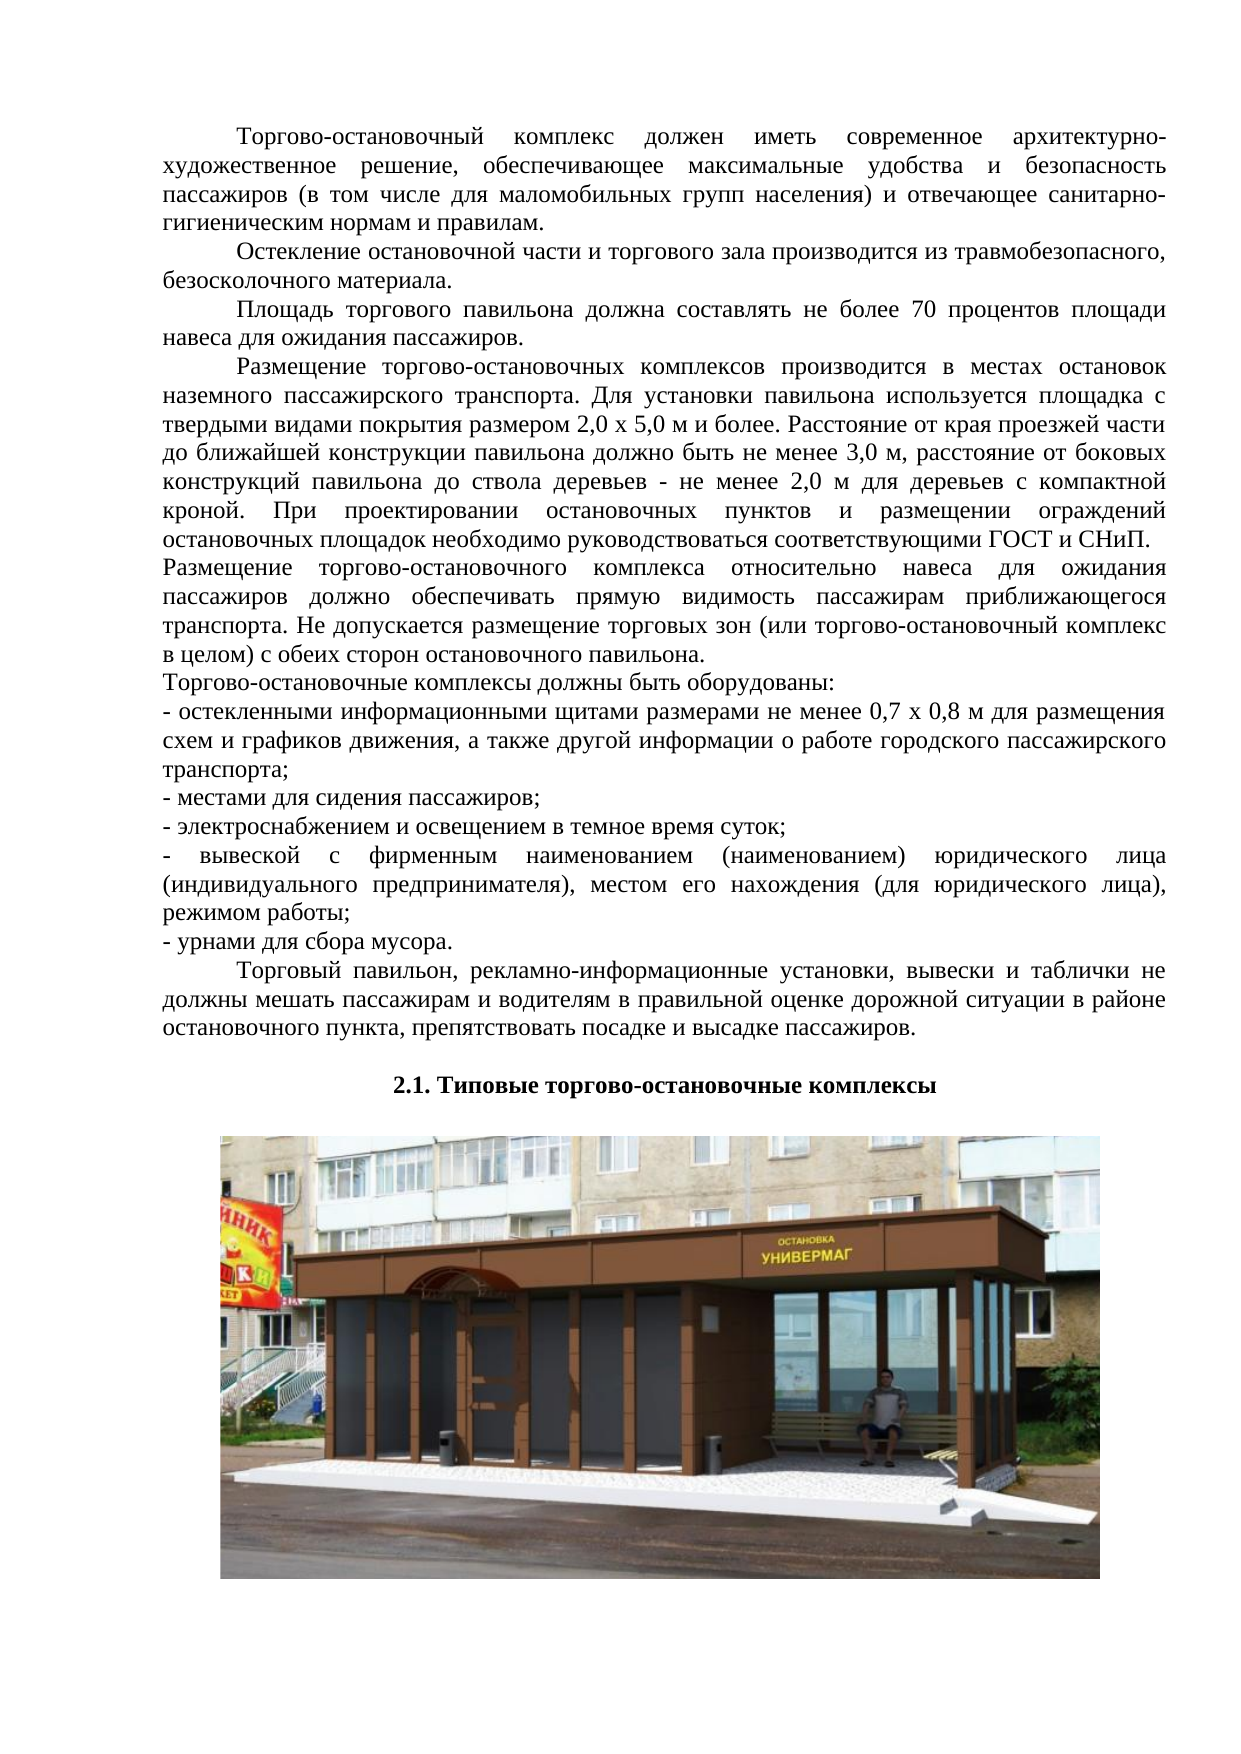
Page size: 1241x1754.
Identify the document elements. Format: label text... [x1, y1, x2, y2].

text - местами для сидения пассажиров; [162, 782, 1167, 811]
text Остекление остановочной части и торгового зала производится из травмобезопасного, безосколочного материала. [162, 236, 1167, 294]
text Торгово-остановочный комплекс должен иметь современное архитектурно-художественное решение, обеспечивающее максимальные удобства и безопасность пассажиров (в том числе для маломобильных групп населения) и отвечающее санитарно-гигиеническим нормам и правилам. [162, 121, 1167, 236]
text - вывеской с фирменным наименованием (наименованием) юридического лица (индивидуального предпринимателя), местом его нахождения (для юридического лица), режимом работы; [162, 840, 1167, 926]
picture [220, 1136, 1100, 1579]
text Торгово-остановочные комплексы должны быть оборудованы: [162, 667, 1167, 696]
text Размещение торгово-остановочных комплексов производится в местах остановок наземного пассажирского транспорта. Для установки павильона используется площадка с твердыми видами покрытия размером 2,0 x 5,0 м и более. Расстояние от края проезжей части до ближайшей конструкции павильона должно быть не менее 3,0 м, расстояние от боковых конструкций павильона до ствола деревьев - не менее 2,0 м для деревьев с компактной кроной. При проектировании остановочных пунктов и размещении ограждений остановочных площадок необходимо руководствоваться соответствующими ГОСТ и СНиП. [162, 351, 1167, 552]
text 2.1. Типовые торгово-остановочные комплексы [162, 1070, 1167, 1099]
text Торговый павильон, рекламно-информационные установки, вывески и таблички не должны мешать пассажирам и водителям в правильной оценке дорожной ситуации в районе остановочного пункта, препятствовать посадке и высадке пассажиров. [162, 955, 1167, 1041]
text Площадь торгового павильона должна составлять не более 70 процентов площади навеса для ожидания пассажиров. [162, 294, 1167, 351]
text - остекленными информационными щитами размерами не менее 0,7 x 0,8 м для размещения схем и графиков движения, а также другой информации о работе городского пассажирского транспорта; [162, 696, 1167, 782]
text - урнами для сбора мусора. [162, 926, 1167, 955]
text Размещение торгово-остановочного комплекса относительно навеса для ожидания пассажиров должно обеспечивать прямую видимость пассажирам приближающегося транспорта. Не допускается размещение торговых зон (или торгово-остановочный комплекс в целом) с обеих сторон остановочного павильона. [162, 552, 1167, 667]
text - электроснабжением и освещением в темное время суток; [162, 811, 1167, 840]
